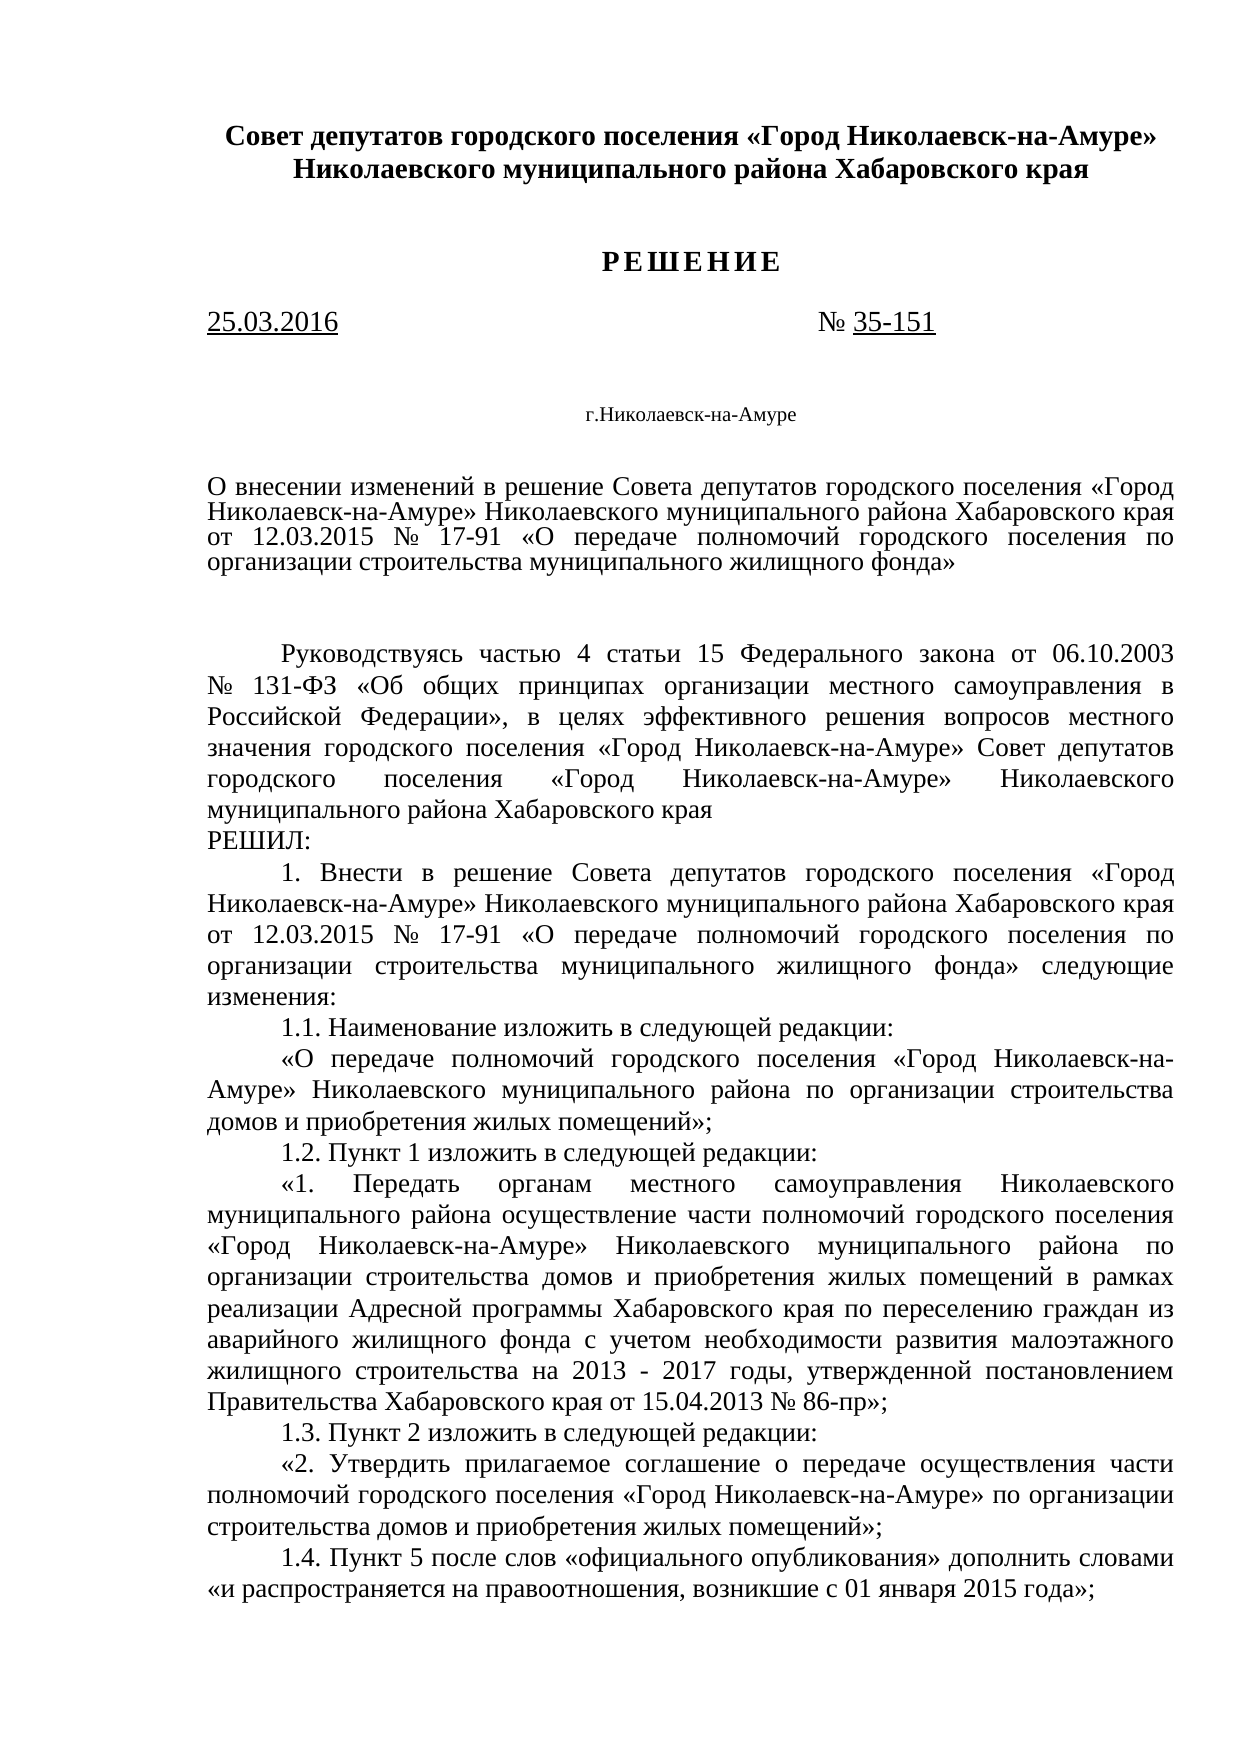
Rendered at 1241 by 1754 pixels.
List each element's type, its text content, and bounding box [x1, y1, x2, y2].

text Руководствуясь частью 4 статьи 15 Федерального закона от 06.10.2003 № 131-ФЗ «Об общих принципах организации местного самоуправления в Российской Федерации», в целях эффективного решения вопросов местного значения городского поселения «Город Николаевск-на-Амуре» Совет депутатов городского поселения «Город Николаевск-на-Амуре» Николаевского муниципального района Хабаровского края [207, 638, 1175, 824]
text 1.1. Наименование изложить в следующей редакции: [207, 1011, 1175, 1042]
text Совет депутатов городского поселения «Город Николаевск-на-Амуре» [207, 118, 1175, 152]
text 1.3. Пункт 2 изложить в следующей редакции: [207, 1416, 1175, 1447]
text 25.03.2016 № 35-151 [207, 304, 1175, 376]
text «2. Утвердить прилагаемое соглашение о передаче осуществления части полномочий городского поселения «Город Николаевск-на-Амуре» по организации строительства домов и приобретения жилых помещений»; [207, 1447, 1175, 1541]
text О внесении изменений в решение Совета депутатов городского поселения «Город Николаевск-на-Амуре» Николаевского муниципального района Хабаровского края от 12.03.2015 № 17-91 «О передаче полномочий городского поселения по организации строительства муниципального жилищного фонда» [207, 475, 1175, 575]
text 1. Внести в решение Совета депутатов городского поселения «Город Николаевск-на-Амуре» Николаевского муниципального района Хабаровского края от 12.03.2015 № 17-91 «О передаче полномочий городского поселения по организации строительства муниципального жилищного фонда» следующие изменения: [207, 856, 1175, 1011]
text «1. Передать органам местного самоуправления Николаевского муниципального района осуществление части полномочий городского поселения «Город Николаевск-на-Амуре» Николаевского муниципального района по организации строительства домов и приобретения жилых помещений в рамках реализации Адресной программы Хабаровского края по переселению граждан из аварийного жилищного фонда с учетом необходимости развития малоэтажного жилищного строительства на 2013 - 2017 годы, утвержденной постановлением Правительства Хабаровского края от 15.04.2013 № 86-пр»; [207, 1167, 1175, 1416]
text 1.4. Пункт 5 после слов «официального опубликования» дополнить словами «и распространяется на правоотношения, возникшие с 01 января 2015 года»; [207, 1541, 1175, 1603]
text 1.2. Пункт 1 изложить в следующей редакции: [207, 1136, 1175, 1167]
text г.Николаевск-на-Амуре [207, 402, 1175, 426]
text РЕШЕНИЕ [207, 244, 1175, 278]
text РЕШИЛ: [207, 824, 1175, 856]
text Николаевского муниципального района Хабаровского края [207, 152, 1175, 185]
text «О передаче полномочий городского поселения «Город Николаевск-на-Амуре» Николаевского муниципального района по организации строительства домов и приобретения жилых помещений»; [207, 1042, 1175, 1136]
